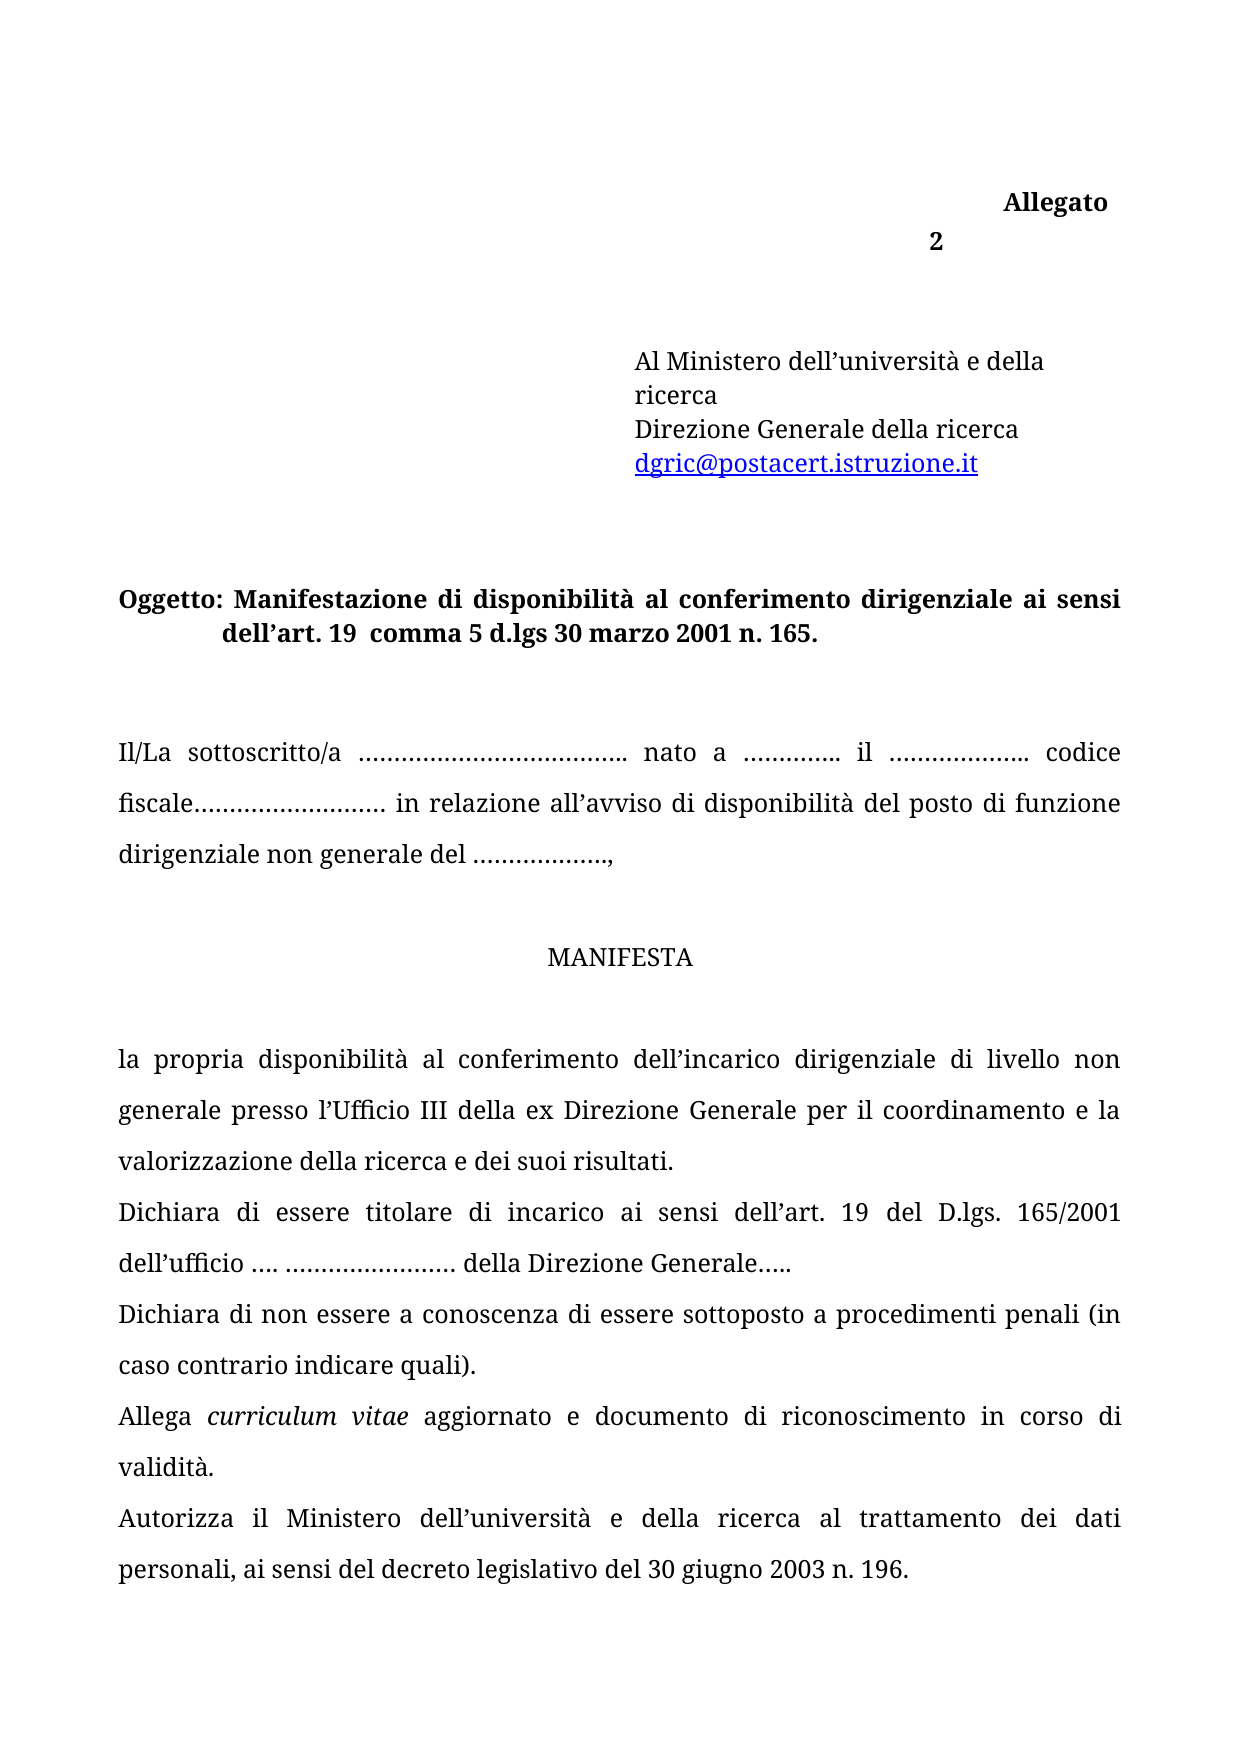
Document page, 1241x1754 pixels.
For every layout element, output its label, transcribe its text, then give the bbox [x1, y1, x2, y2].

text Al Ministero dell’università e della ricerca [634, 343, 1122, 411]
text MANIFESTA [118, 939, 1122, 973]
text Autorizza il Ministero dell’università e della ricerca al trattamento dei dati personali, ai sensi del decreto legislativo del 30 giugno 2003 n. 196. [118, 1501, 1122, 1586]
text la propria disponibilità al conferimento dell’incarico dirigenziale di livello non generale presso l’Ufficio III della ex Direzione Generale per il coordinamento e la valorizzazione della ricerca e dei suoi risultati. [118, 1041, 1122, 1177]
text Dichiara di non essere a conoscenza di essere sottoposto a procedimenti penali (in caso contrario indicare quali). [118, 1296, 1122, 1382]
text Oggetto: Manifestazione di disponibilità al conferimento dirigenziale ai sensi dell’art. 19 comma 5 d.lgs 30 marzo 2001 n. 165. [118, 582, 1122, 650]
text Allega curriculum vitae aggiornato e documento di riconoscimento in corso di validità. [118, 1398, 1122, 1484]
text Dichiara di essere titolare di incarico ai sensi dell’art. 19 del D.lgs. 165/2001 dell’ufficio …. …………………… della Direzione Generale….. [118, 1194, 1122, 1279]
text Il/La sottoscritto/a ……………………………….. nato a ………….. il ……………….. codice fiscale……………………… in relazione all’avviso di disponibilità del posto di funzione dirigenziale non generale del ………………., [118, 735, 1122, 871]
text Direzione Generale della ricerca dgric@postacert.istruzione.it [634, 411, 1122, 479]
text Allegato 2 [929, 184, 1122, 257]
